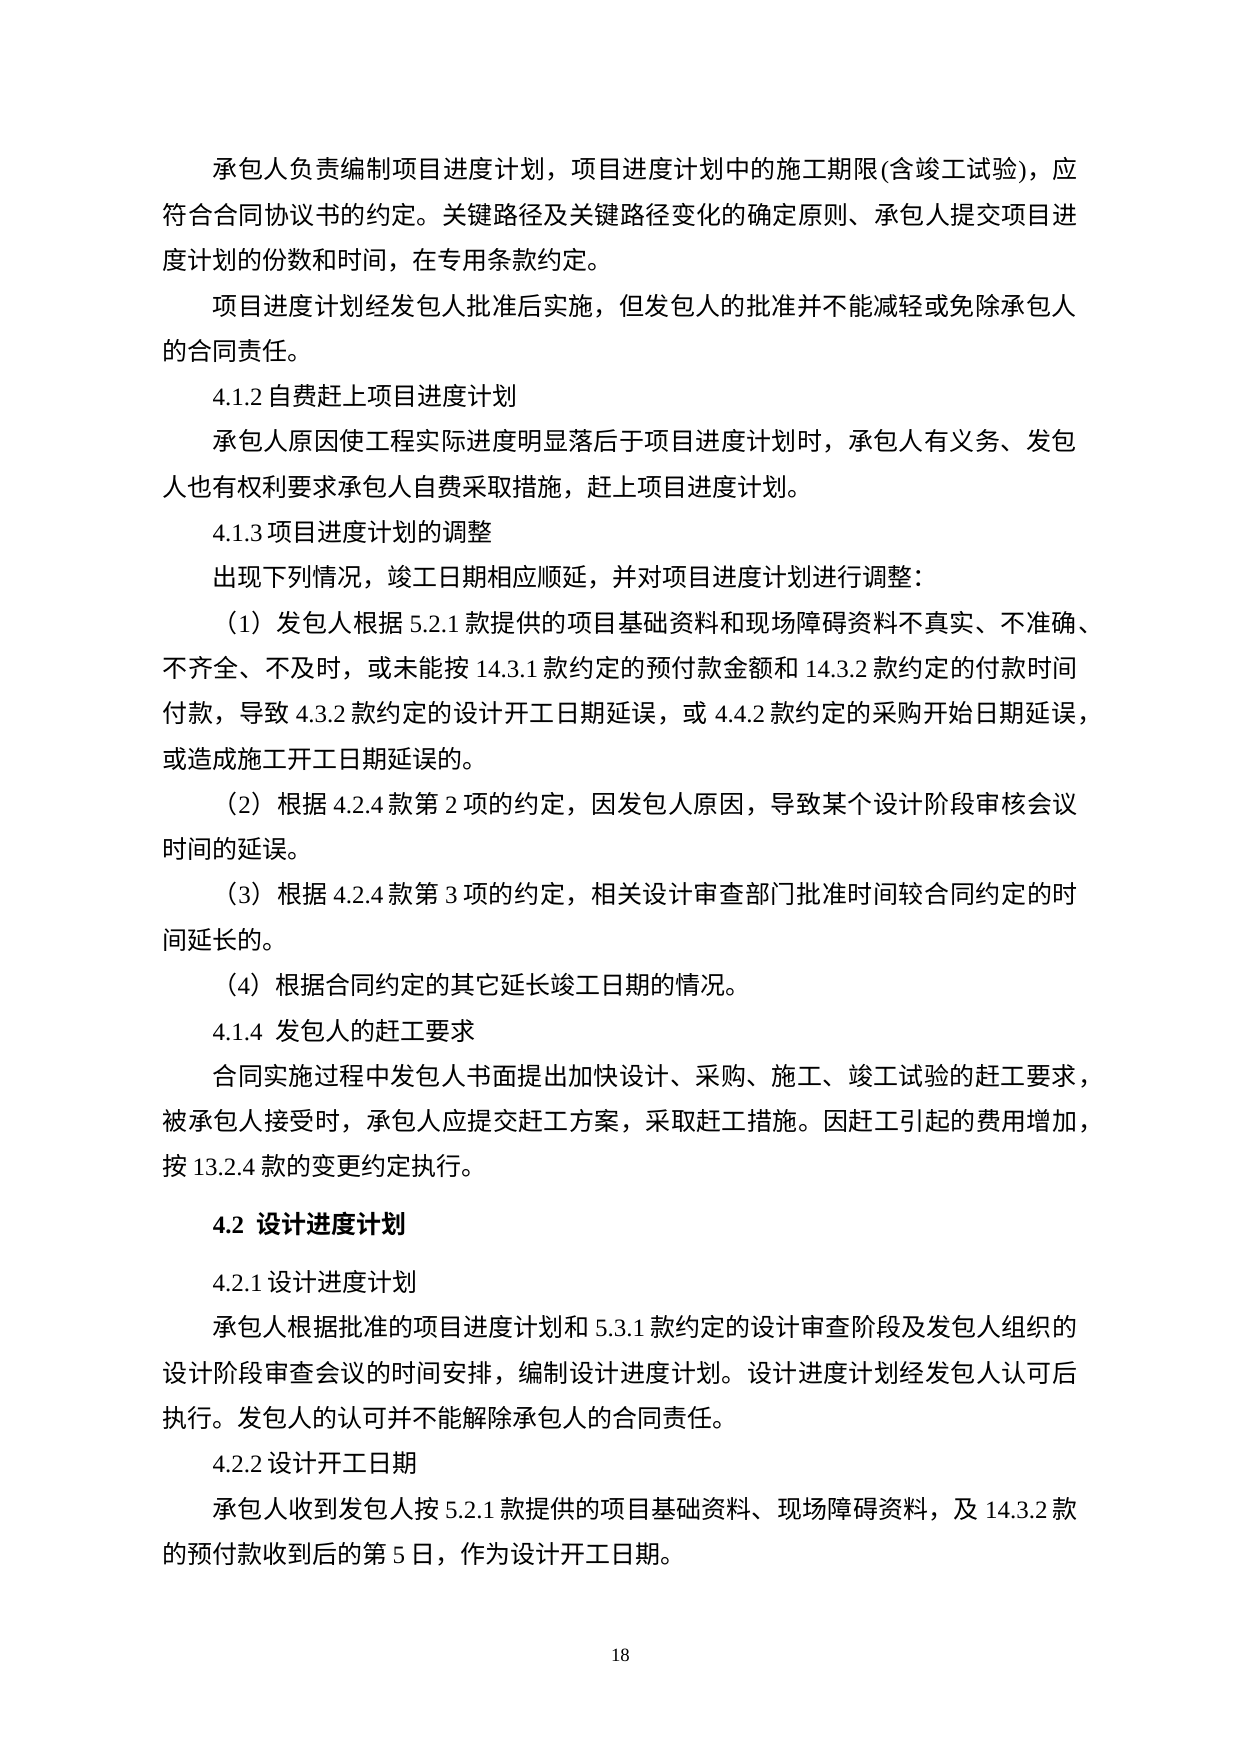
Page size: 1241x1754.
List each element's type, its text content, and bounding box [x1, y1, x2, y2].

text （3）根据4.2.4款第3项的约定，相关设计审查部门批准时间较合同约定的时间延长的。 [162, 875, 1078, 957]
text 4.2.1设计进度计划 [162, 1262, 1078, 1299]
text （2）根据4.2.4款第2项的约定，因发包人原因，导致某个设计阶段审核会议时间的延误。 [162, 784, 1078, 866]
text 承包人收到发包人按5.2.1款提供的项目基础资料、现场障碍资料，及14.3.2款的预付款收到后的第5日，作为设计开工日期。 [162, 1489, 1078, 1571]
text 承包人根据批准的项目进度计划和5.3.1款约定的设计审查阶段及发包人组织的设计阶段审查会议的时间安排，编制设计进度计划。设计进度计划经发包人认可后执行。发包人的认可并不能解除承包人的合同责任。 [162, 1308, 1078, 1435]
text 4.1.2自费赶上项目进度计划 [162, 377, 1078, 413]
text 4.2.2设计开工日期 [162, 1444, 1078, 1480]
text 4.1.4 发包人的赶工要求 [162, 1011, 1078, 1047]
text 承包人负责编制项目进度计划，项目进度计划中的施工期限(含竣工试验)，应符合合同协议书的约定。关键路径及关键路径变化的确定原则、承包人提交项目进度计划的份数和时间，在专用条款约定。 [162, 150, 1078, 277]
text （1）发包人根据5.2.1款提供的项目基础资料和现场障碍资料不真实、不准确、不齐全、不及时，或未能按14.3.1款约定的预付款金额和14.3.2款约定的付款时间付款，导致4.3.2款约定的设计开工日期延误，或4.4.2款约定的采购开始日期延误，或造成施工开工日期延误的。 [162, 603, 1078, 775]
text 4.2 设计进度计划 [162, 1205, 1078, 1241]
text 承包人原因使工程实际进度明显落后于项目进度计划时，承包人有义务、发包人也有权利要求承包人自费采取措施，赶上项目进度计划。 [162, 422, 1078, 503]
text 合同实施过程中发包人书面提出加快设计、采购、施工、竣工试验的赶工要求，被承包人接受时，承包人应提交赶工方案，采取赶工措施。因赶工引起的费用增加，按13.2.4 款的变更约定执行。 [162, 1056, 1078, 1183]
text 项目进度计划经发包人批准后实施，但发包人的批准并不能减轻或免除承包人的合同责任。 [162, 286, 1078, 367]
text 4.1.3项目进度计划的调整 [162, 512, 1078, 549]
text 出现下列情况，竣工日期相应顺延，并对项目进度计划进行调整： [162, 558, 1078, 594]
text （4）根据合同约定的其它延长竣工日期的情况。 [162, 966, 1078, 1002]
